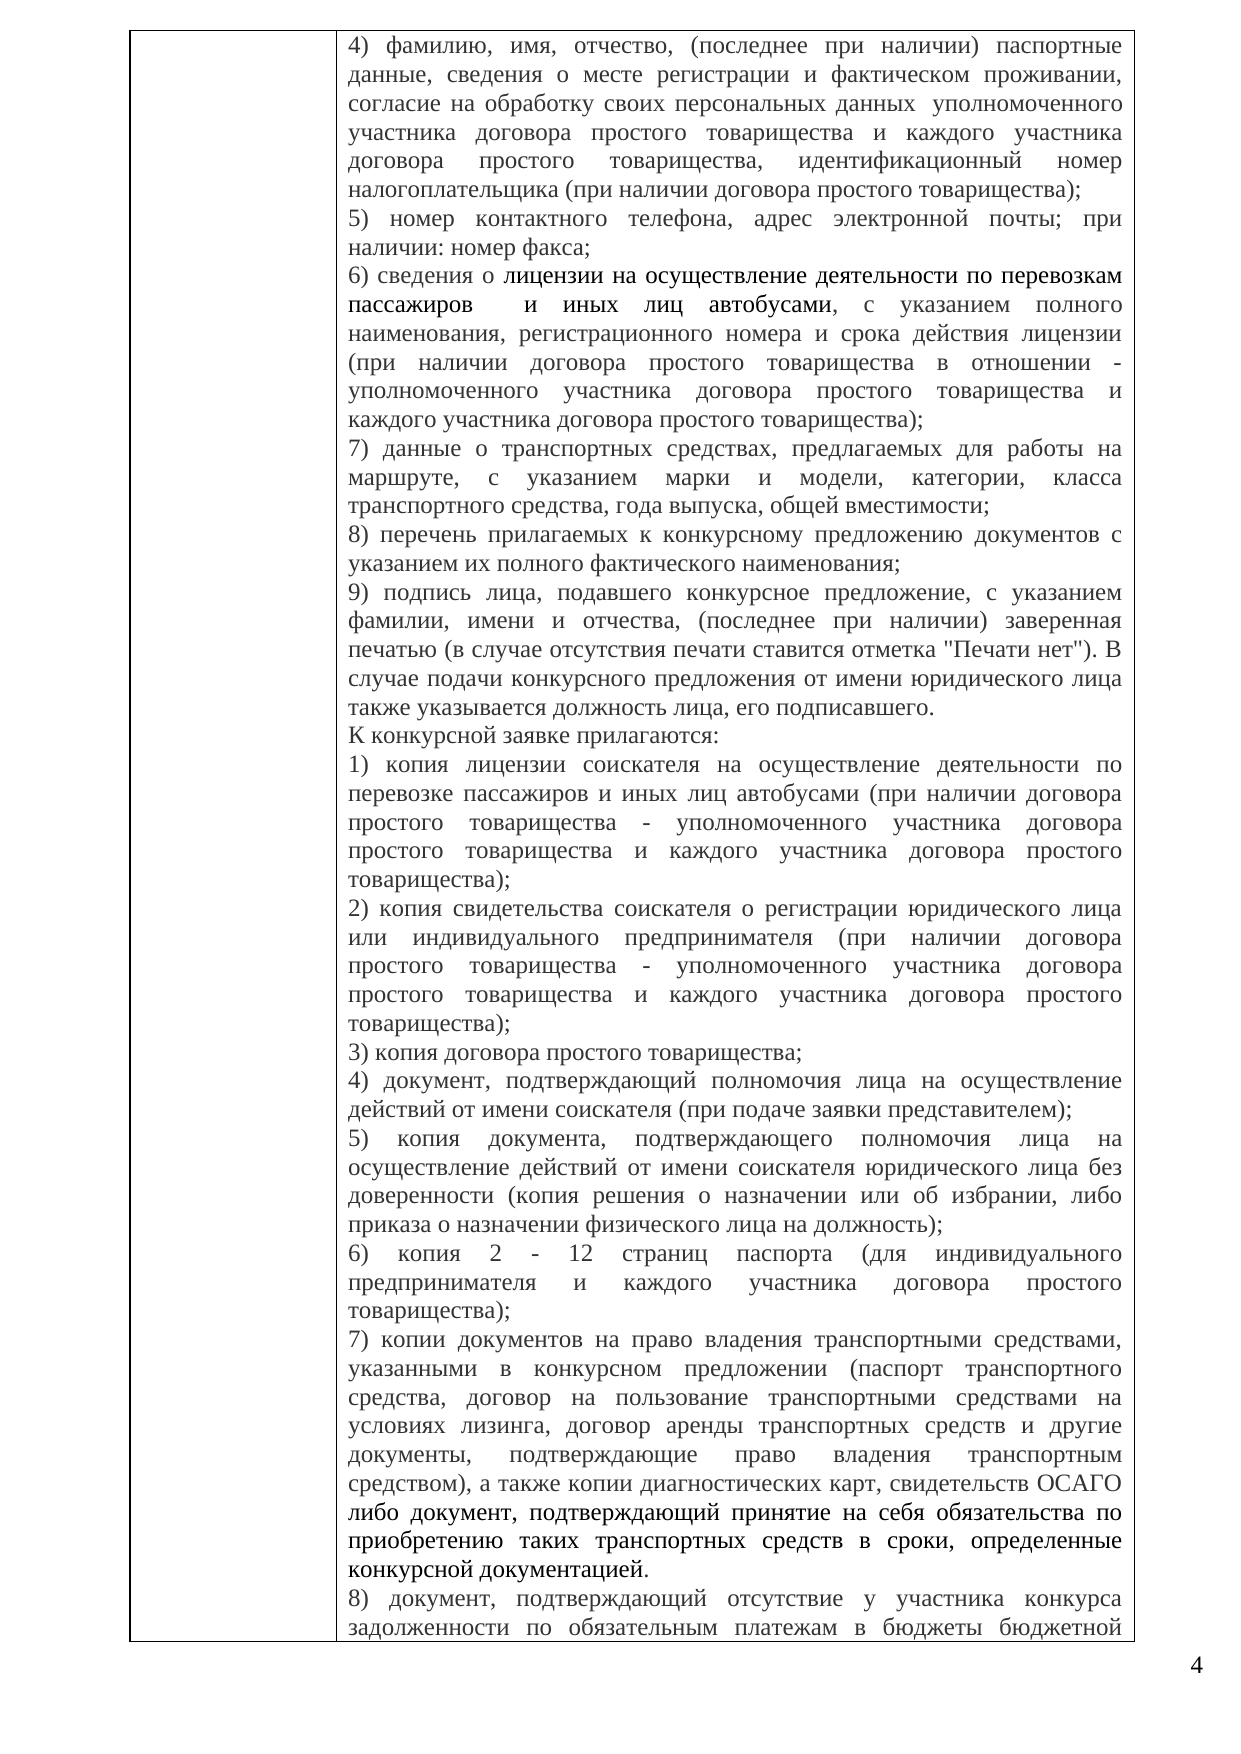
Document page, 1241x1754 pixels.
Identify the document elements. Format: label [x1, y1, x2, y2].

table_cell [337, 31, 1134, 1641]
table_cell [131, 31, 336, 1641]
